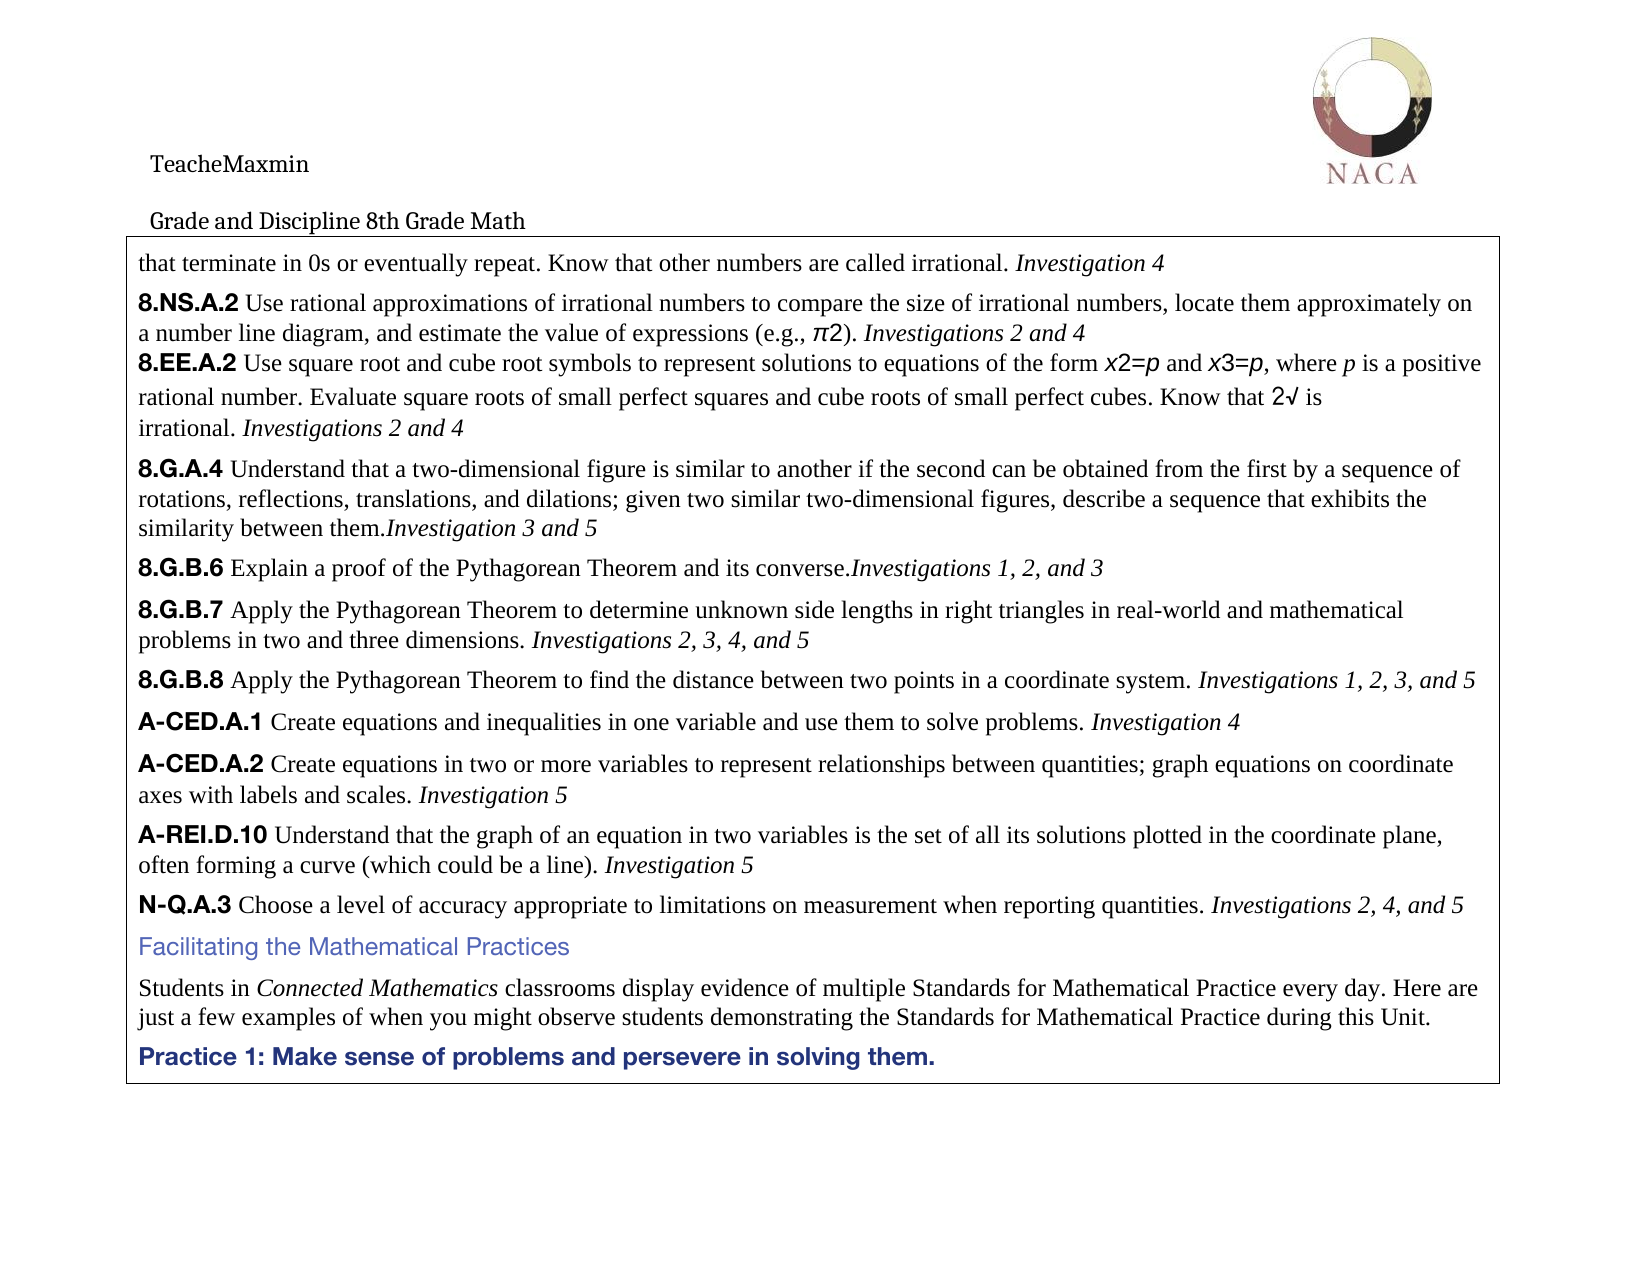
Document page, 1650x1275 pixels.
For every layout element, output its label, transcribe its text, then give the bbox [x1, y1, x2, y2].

picture [1312, 37, 1432, 184]
